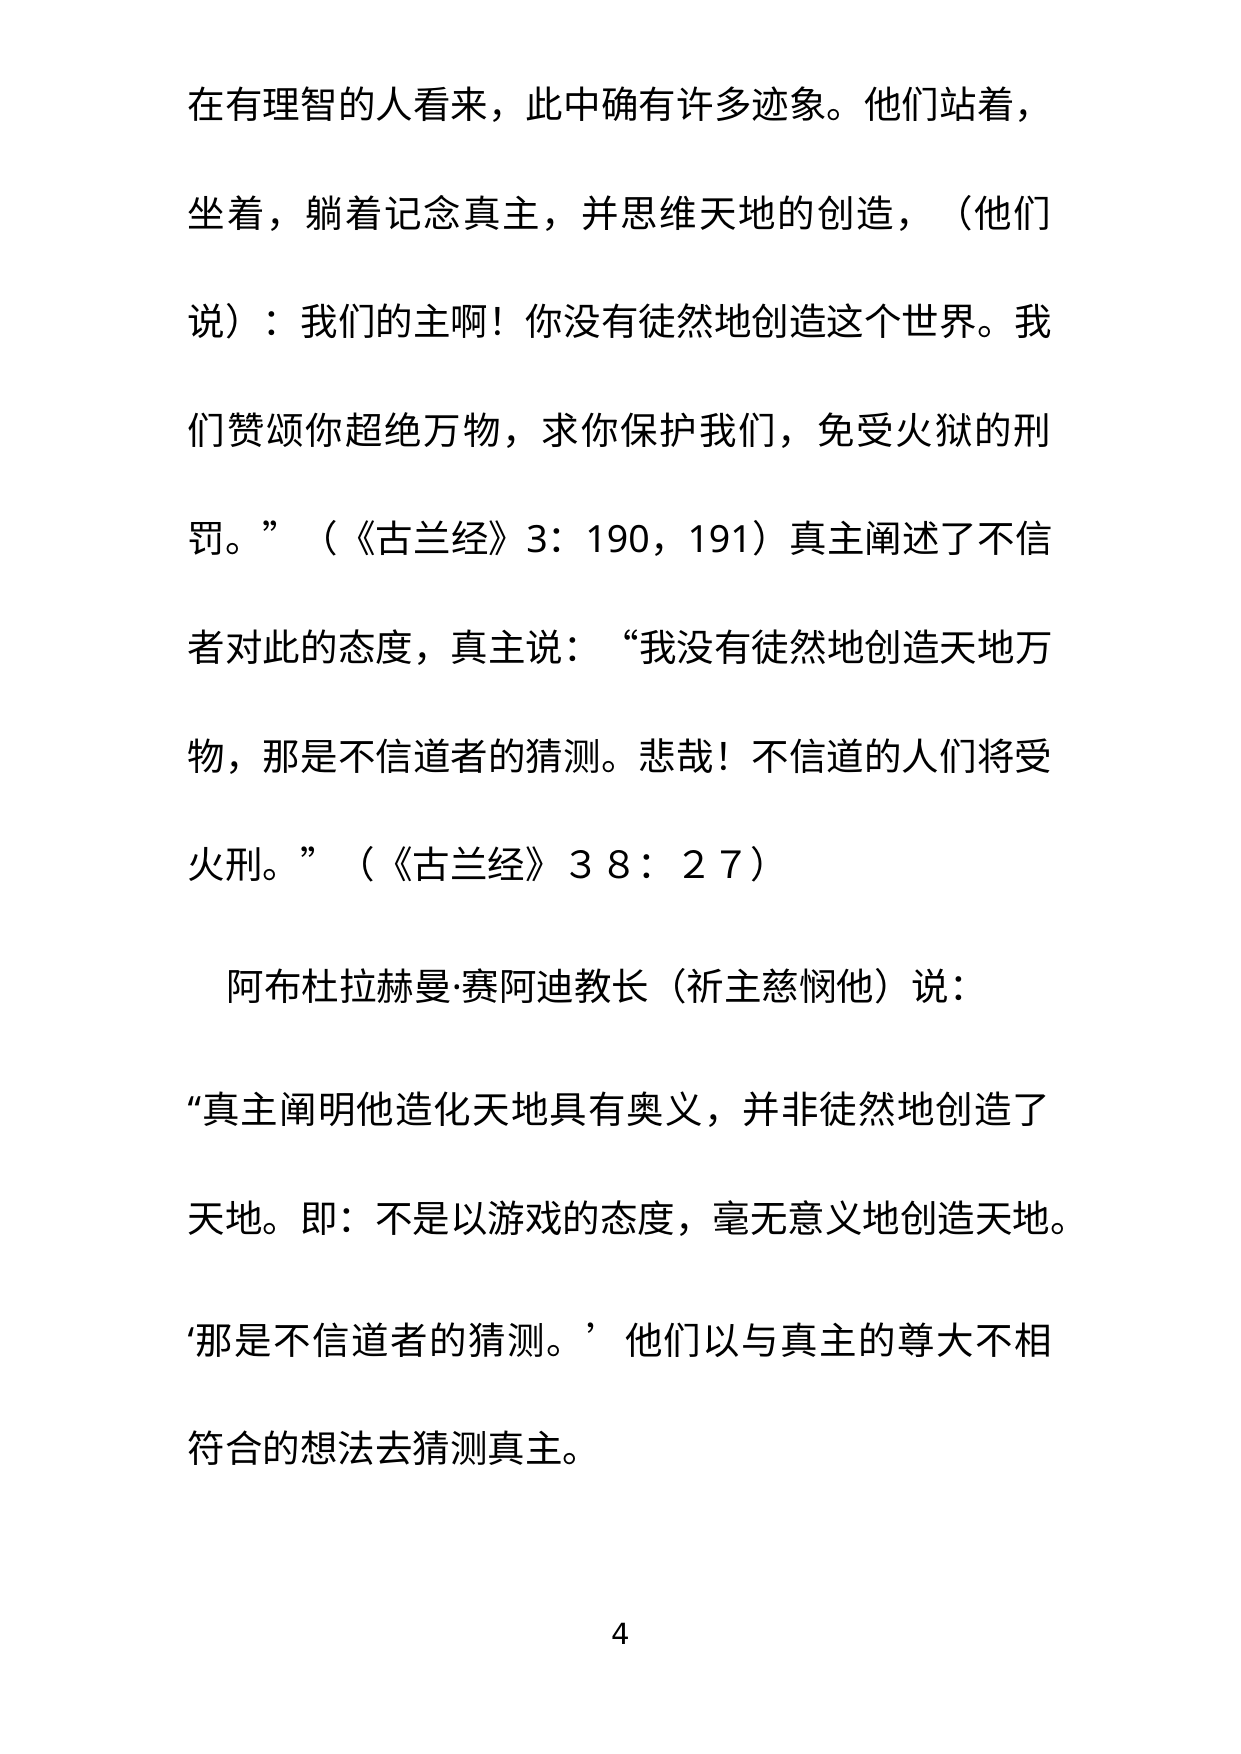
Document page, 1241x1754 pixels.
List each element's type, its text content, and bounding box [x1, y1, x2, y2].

text “真主阐明他造化天地具有奥义，并非徒然地创造了天地。即：不是以游戏的态度，毫无意义地创造天地。 [187, 1080, 1053, 1243]
text ‘那是不信道者的猜测。’他们以与真主的尊大不相符合的想法去猜测真主。 [187, 1311, 1053, 1474]
text 阿布杜拉赫曼·赛阿迪教长（祈主慈悯他）说： [187, 957, 1053, 1012]
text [187, 75, 1053, 889]
